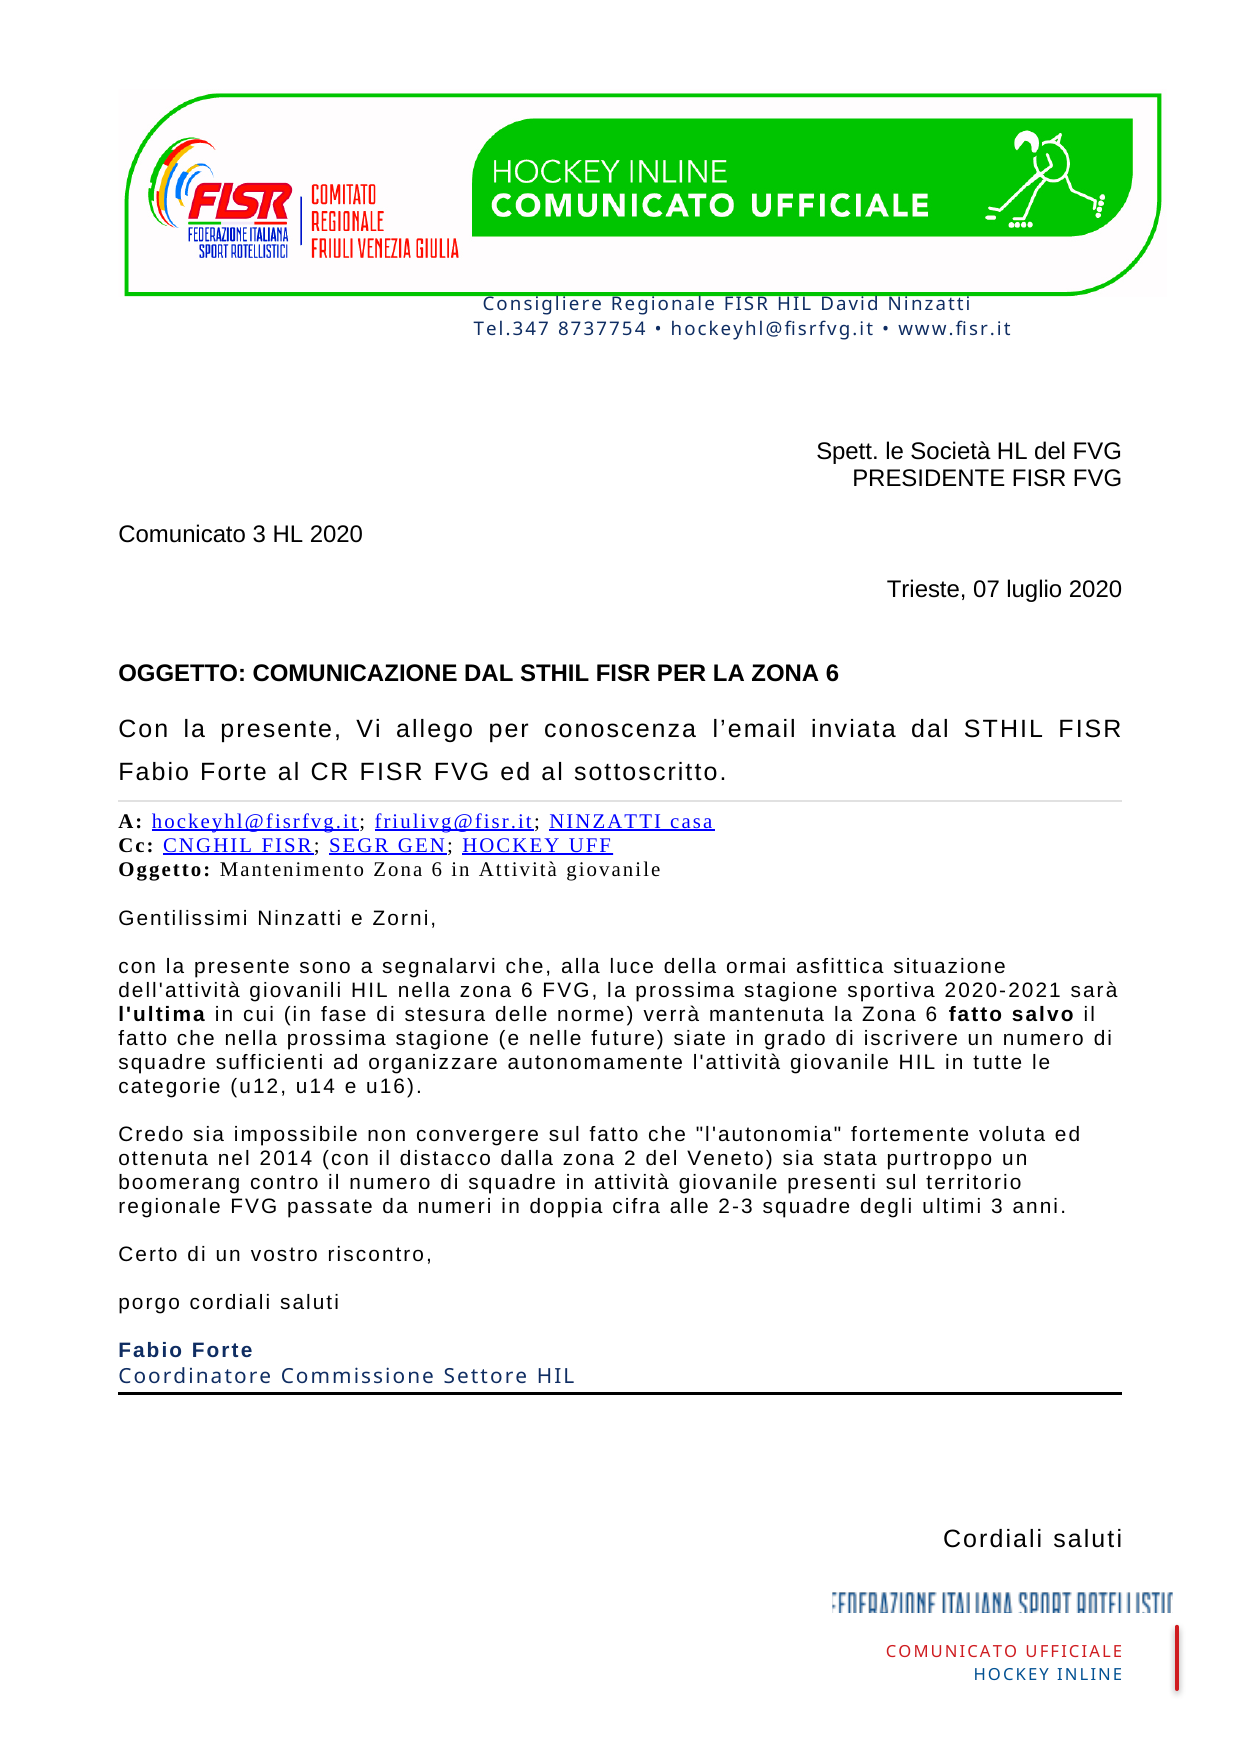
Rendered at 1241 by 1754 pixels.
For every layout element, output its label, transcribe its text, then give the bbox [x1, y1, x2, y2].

text Con la presente, Vi allego per conoscenza l’email inviata dal STHIL FISR Fabio Forte al CR FISR FVG ed al sottoscritto. [118, 714, 1122, 786]
text Coordinatore Commissione Settore HIL [118, 1361, 1122, 1392]
text OGGETTO: COMUNICAZIONE DAL STHIL FISR PER LA ZONA 6 [118, 659, 1122, 686]
text PRESIDENTE FISR FVG [118, 464, 1122, 492]
text Gentilissimi Ninzatti e Zorni, [118, 906, 1122, 930]
text Cordiali saluti [118, 1524, 1122, 1553]
text Credo sia impossibile non convergere sul fatto che "l'autonomia" fortemente voluta ed ottenuta nel 2014 (con il distacco dalla zona 2 del Veneto) sia stata purtroppo un boomerang contro il numero di squadre in attività giovanile presenti sul territorio regionale FVG passate da numeri in doppia cifra alle 2-3 squadre degli ultimi 3 anni. [118, 1122, 1122, 1218]
text A: hockeyhl@fisrfvg.it; friulivg@fisr.it; NINZATTI casa Cc: CNGHIL FISR; SEGR GEN; HOCKEY UFF Oggetto: Mantenimento Zona 6 in Attività giovanile [118, 802, 1122, 881]
text con la presente sono a segnalarvi che, alla luce della ormai asfittica situazione dell'attività giovanili HIL nella zona 6 FVG, la prossima stagione sportiva 2020-2021 sarà l'ultima in cui (in fase di stesura delle norme) verrà mantenuta la Zona 6 fatto salvo il fatto che nella prossima stagione (e nelle future) siate in grado di iscrivere un numero di squadre sufficienti ad organizzare autonomamente l'attività giovanile HIL in tutte le categorie (u12, u14 e u16). [118, 954, 1122, 1098]
text Spett. le Società HL del FVG [118, 437, 1122, 464]
text Certo di un vostro riscontro, [118, 1242, 1122, 1266]
picture [118, 89, 1167, 297]
text Fabio Forte [118, 1337, 1122, 1361]
text porgo cordiali saluti [118, 1289, 1122, 1313]
text Trieste, 07 luglio 2020 [118, 575, 1122, 602]
text Comunicato 3 HL 2020 [118, 519, 1122, 547]
